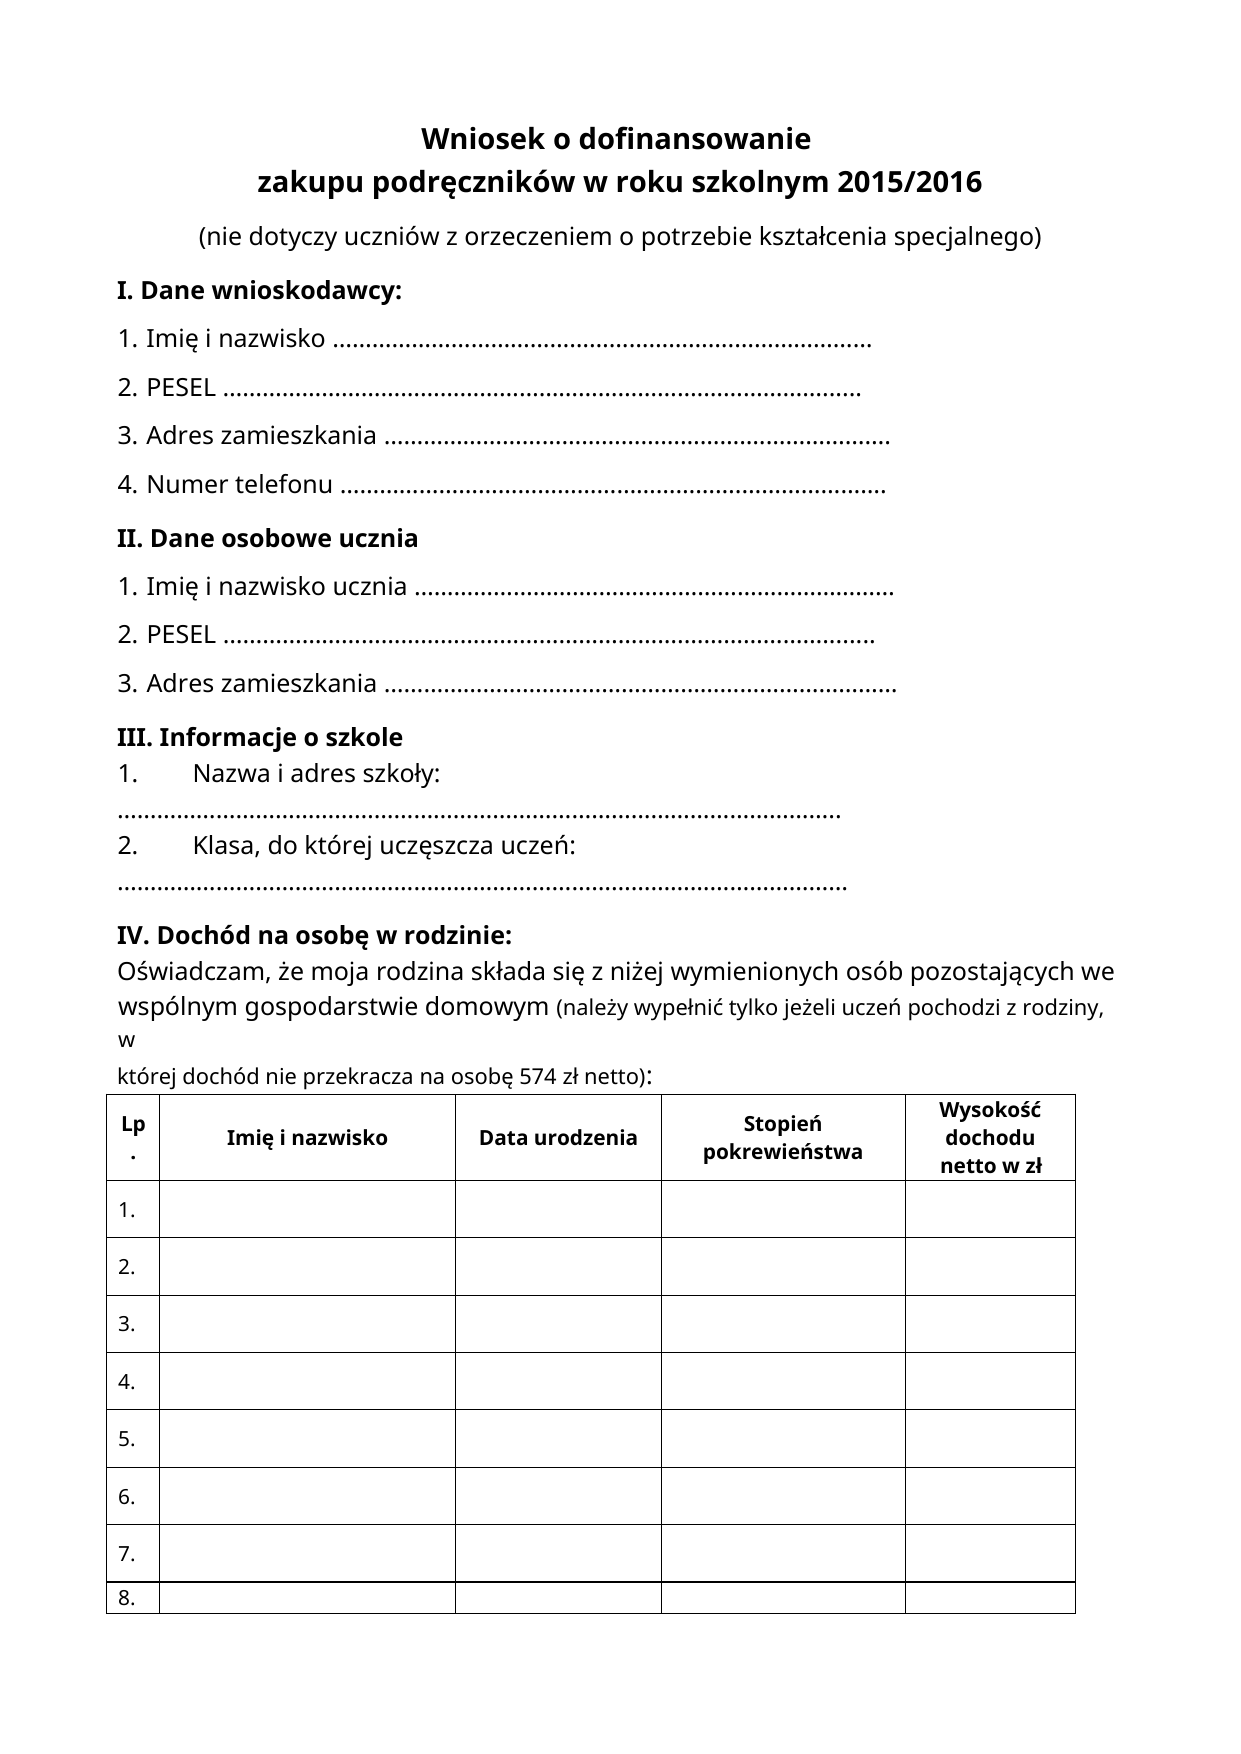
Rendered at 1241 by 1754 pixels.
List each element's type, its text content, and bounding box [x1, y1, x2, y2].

table_cell [662, 1181, 905, 1237]
table_cell [456, 1410, 661, 1467]
text zakupu podręczników w roku szkolnym 2015/2016 [117, 161, 1123, 201]
table_cell [662, 1583, 905, 1613]
text Wniosek o dofinansowanie [117, 118, 1115, 158]
table_cell [906, 1583, 1075, 1613]
table_cell [456, 1525, 661, 1581]
table_cell [160, 1238, 455, 1294]
table_cell [906, 1468, 1075, 1524]
table_cell [456, 1468, 661, 1524]
table_cell [160, 1468, 455, 1524]
table_cell 2. [107, 1238, 159, 1294]
text której dochód nie przekracza na osobę 574 zł netto): [117, 1057, 1127, 1092]
table_cell [456, 1353, 661, 1409]
text Oświadczam, że moja rodzina składa się z niżej wymienionych osób pozostających we wspólnym gospodarstwie domowym (należy wypełnić tylko jeżeli uczeń pochodzi z rodziny, w [117, 954, 1127, 1053]
list Klasa, do której uczęszcza uczeń: [117, 828, 1127, 862]
list Adres zamieszkania ……………………………………………….…………………. [117, 418, 1127, 452]
table_cell [906, 1410, 1075, 1467]
list Adres zamieszkania …………………………………………………………………… [117, 666, 1127, 700]
table_header Wysokość dochodu netto w zł [906, 1095, 1075, 1180]
table_cell 4. [107, 1353, 159, 1409]
table_cell [906, 1296, 1075, 1352]
list Nazwa i adres szkoły: [117, 756, 1127, 790]
table_cell 7. [107, 1525, 159, 1581]
text ………………………………………………………………………………………………… [117, 864, 1127, 898]
list Imię i nazwisko …………………………………………………….………………… [117, 321, 1127, 355]
table_cell 5. [107, 1410, 159, 1467]
list Numer telefonu …………………………………………………….…………………. [117, 467, 1127, 501]
table_cell [906, 1181, 1075, 1237]
table_cell [662, 1238, 905, 1294]
table_cell [456, 1181, 661, 1237]
table_cell 3. [107, 1296, 159, 1352]
table_header Stopień pokrewieństwa [662, 1095, 905, 1180]
table_cell [456, 1296, 661, 1352]
table_header Data urodzenia [456, 1095, 661, 1180]
table_cell [906, 1353, 1075, 1409]
table_cell [662, 1468, 905, 1524]
table_header Imię i nazwisko [160, 1095, 455, 1180]
table_cell [662, 1410, 905, 1467]
table_cell [456, 1238, 661, 1294]
text III. Informacje o szkole [117, 719, 1127, 753]
table_cell [662, 1525, 905, 1581]
table_cell [160, 1353, 455, 1409]
text ……………………………………………………………………………………………….. [117, 792, 1127, 826]
table_cell [160, 1583, 455, 1613]
table_cell [906, 1238, 1075, 1294]
table_header Lp . [107, 1095, 159, 1180]
table_cell [456, 1583, 661, 1613]
list PESEL …………………………………………………………….…………………........ [117, 617, 1127, 651]
table_cell [160, 1410, 455, 1467]
table_cell [160, 1525, 455, 1581]
list Imię i nazwisko ucznia ……………………….……………………………………… [117, 569, 1127, 603]
table_cell 8. [107, 1583, 159, 1613]
table_cell 1. [107, 1181, 159, 1237]
table_cell 6. [107, 1468, 159, 1524]
table_cell [160, 1181, 455, 1237]
text II. Dane osobowe ucznia [117, 520, 1127, 554]
text IV. Dochód na osobę w rodzinie: [117, 917, 1127, 951]
text (nie dotyczy uczniów z orzeczeniem o potrzebie kształcenia specjalnego) [117, 218, 1123, 252]
table_cell [906, 1525, 1075, 1581]
text I. Dane wnioskodawcy: [117, 272, 1127, 306]
table_cell [662, 1296, 905, 1352]
table_cell [160, 1296, 455, 1352]
table_cell [662, 1353, 905, 1409]
list PESEL …………………………………………………………….…………………...... [117, 369, 1127, 403]
